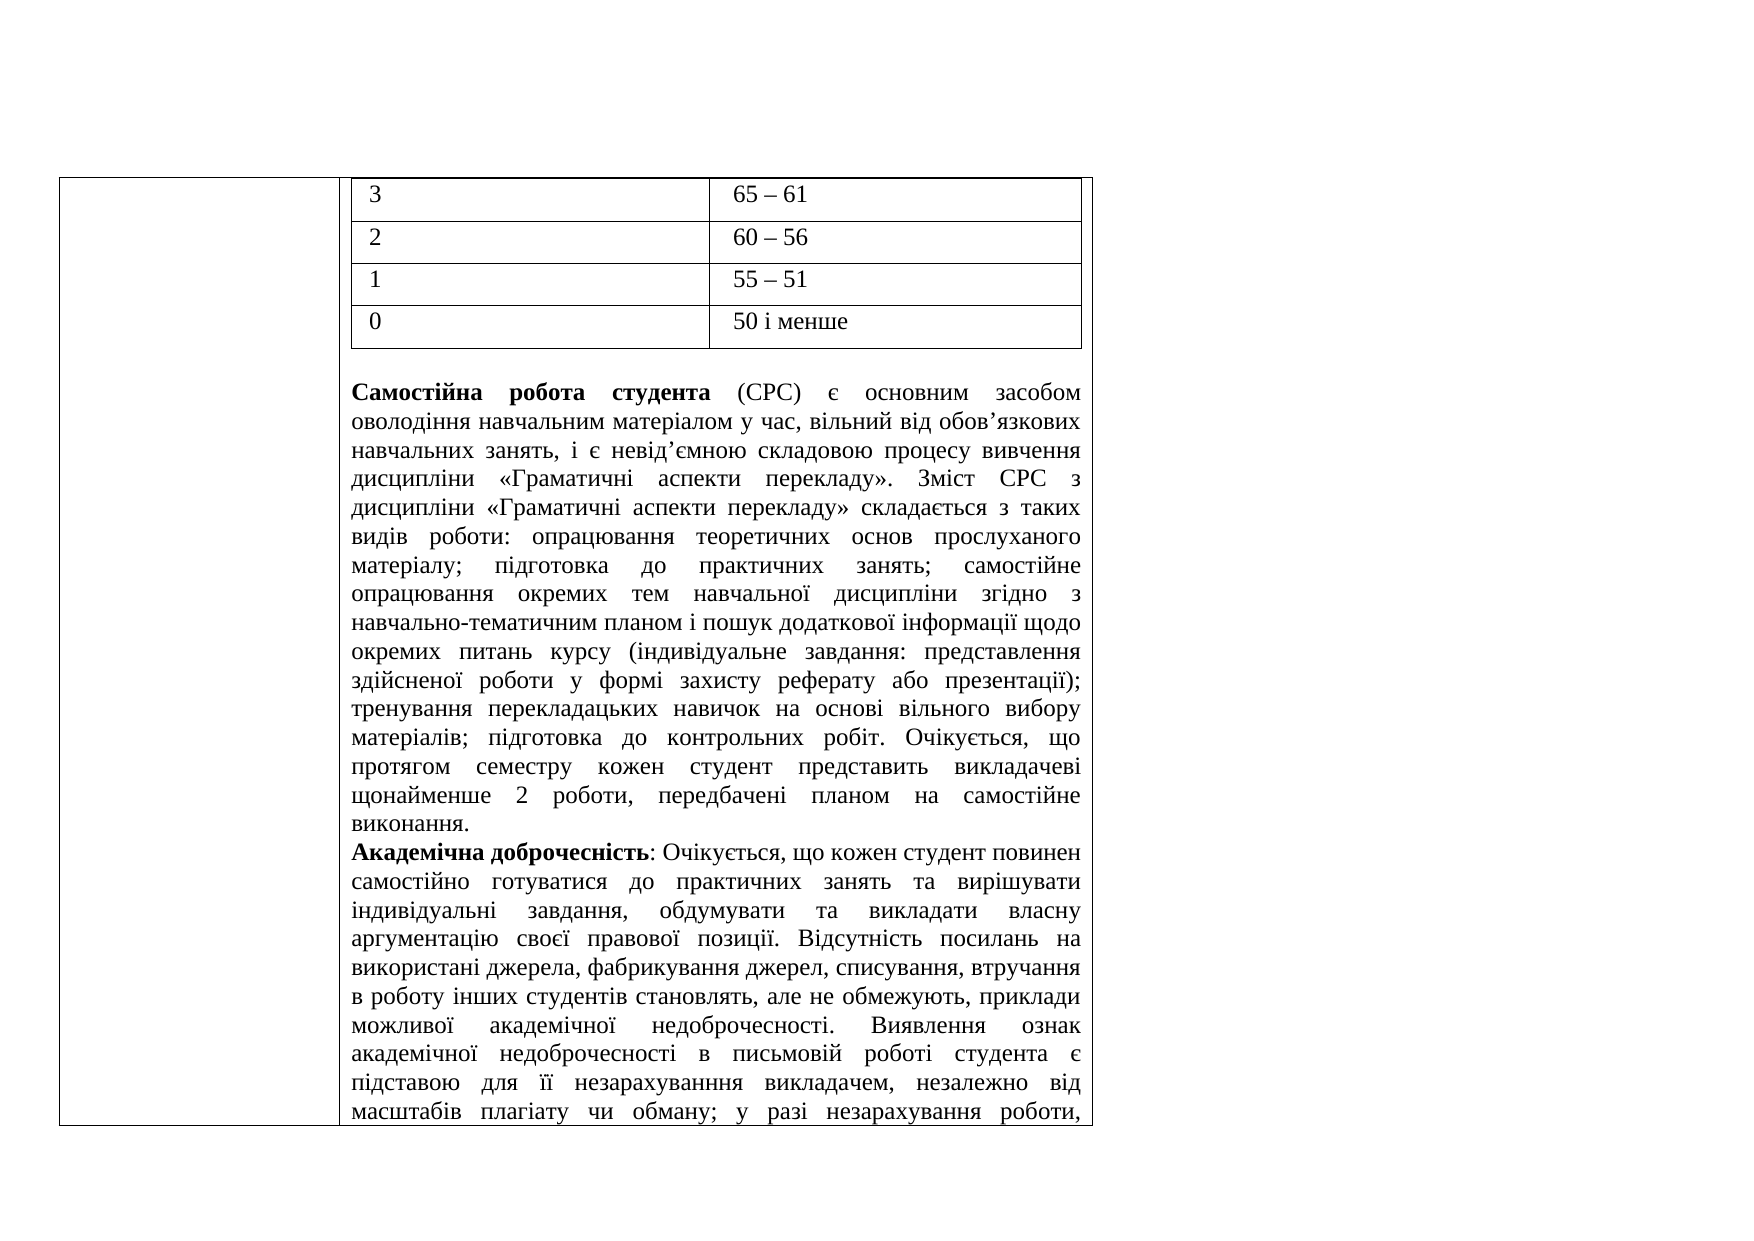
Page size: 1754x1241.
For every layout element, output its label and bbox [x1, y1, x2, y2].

table_cell [340, 178, 1092, 1125]
table_cell [60, 178, 339, 1125]
